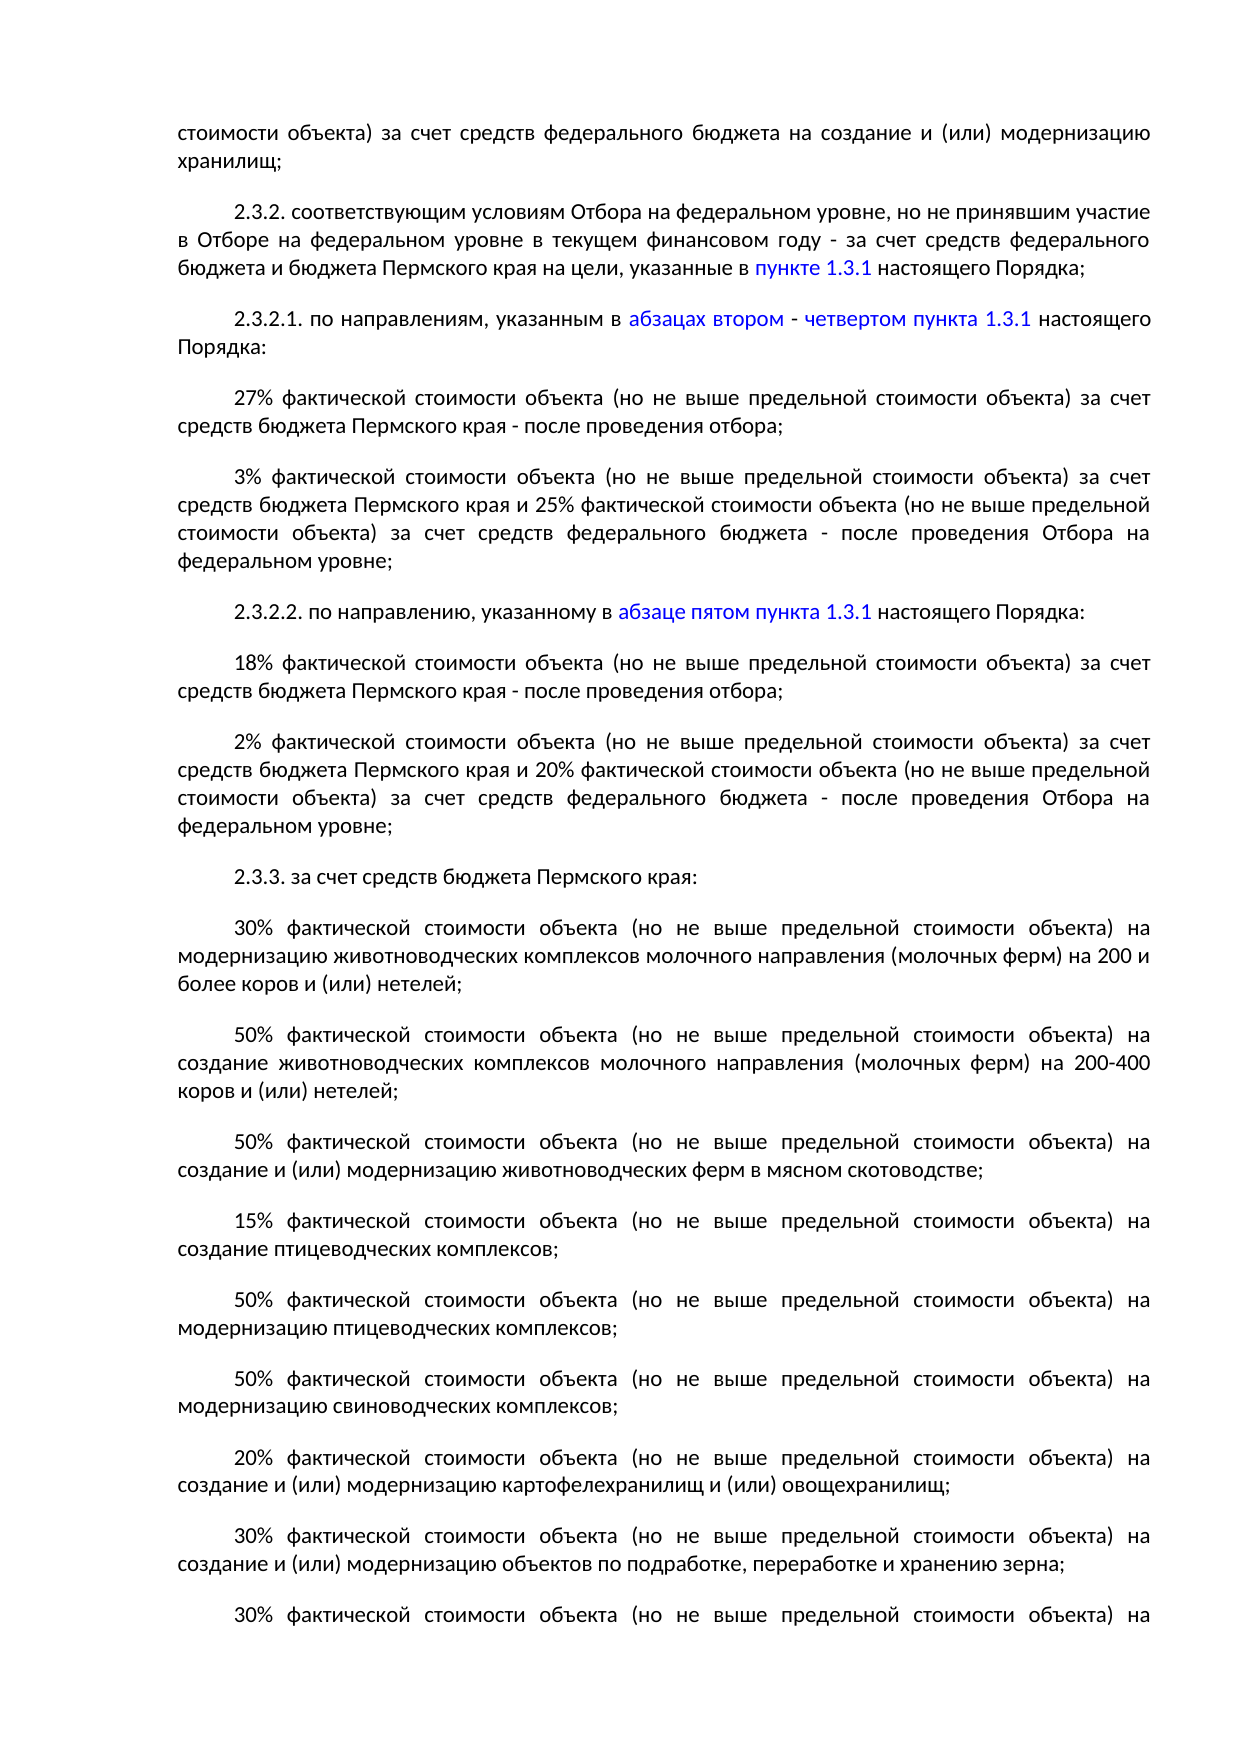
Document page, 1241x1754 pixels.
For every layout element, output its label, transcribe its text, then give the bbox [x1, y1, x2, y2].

text 3% фактической стоимости объекта (но не выше предельной стоимости объекта) за счет средств бюджета Пермского края и 25% фактической стоимости объекта (но не выше предельной стоимости объекта) за счет средств федерального бюджета - после проведения Отбора на федеральном уровне; [177, 462, 1152, 574]
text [177, 118, 1152, 174]
text 50% фактической стоимости объекта (но не выше предельной стоимости объекта) на создание и (или) модернизацию животноводческих ферм в мясном скотоводстве; [177, 1127, 1152, 1183]
text 2.3.2. соответствующим условиям Отбора на федеральном уровне, но не принявшим участие в Отборе на федеральном уровне в текущем финансовом году - за счет средств федерального бюджета и бюджета Пермского края на цели, указанные в пункте 1.3.1 настоящего Порядка; [177, 197, 1152, 281]
text 30% фактической стоимости объекта (но не выше предельной стоимости объекта) на модернизацию животноводческих комплексов молочного направления (молочных ферм) на 200 и более коров и (или) нетелей; [177, 913, 1152, 997]
text 30% фактической стоимости объекта (но не выше предельной стоимости объекта) на создание и (или) модернизацию объектов по подработке, переработке и хранению зерна; [177, 1522, 1152, 1578]
text 20% фактической стоимости объекта (но не выше предельной стоимости объекта) на создание и (или) модернизацию картофелехранилищ и (или) овощехранилищ; [177, 1443, 1152, 1499]
text 15% фактической стоимости объекта (но не выше предельной стоимости объекта) на создание птицеводческих комплексов; [177, 1206, 1152, 1262]
text 27% фактической стоимости объекта (но не выше предельной стоимости объекта) за счет средств бюджета Пермского края - после проведения отбора; [177, 383, 1152, 439]
text 2.3.3. за счет средств бюджета Пермского края: [177, 862, 1152, 890]
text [177, 1601, 1152, 1628]
text 50% фактической стоимости объекта (но не выше предельной стоимости объекта) на модернизацию птицеводческих комплексов; [177, 1285, 1152, 1341]
text 18% фактической стоимости объекта (но не выше предельной стоимости объекта) за счет средств бюджета Пермского края - после проведения отбора; [177, 648, 1152, 704]
text 2.3.2.2. по направлению, указанному в абзаце пятом пункта 1.3.1 настоящего Порядка: [177, 597, 1152, 625]
text 2% фактической стоимости объекта (но не выше предельной стоимости объекта) за счет средств бюджета Пермского края и 20% фактической стоимости объекта (но не выше предельной стоимости объекта) за счет средств федерального бюджета - после проведения Отбора на федеральном уровне; [177, 727, 1152, 839]
text 50% фактической стоимости объекта (но не выше предельной стоимости объекта) на создание животноводческих комплексов молочного направления (молочных ферм) на 200-400 коров и (или) нетелей; [177, 1020, 1152, 1104]
text 50% фактической стоимости объекта (но не выше предельной стоимости объекта) на модернизацию свиноводческих комплексов; [177, 1364, 1152, 1420]
text 2.3.2.1. по направлениям, указанным в абзацах втором - четвертом пункта 1.3.1 настоящего Порядка: [177, 304, 1152, 360]
